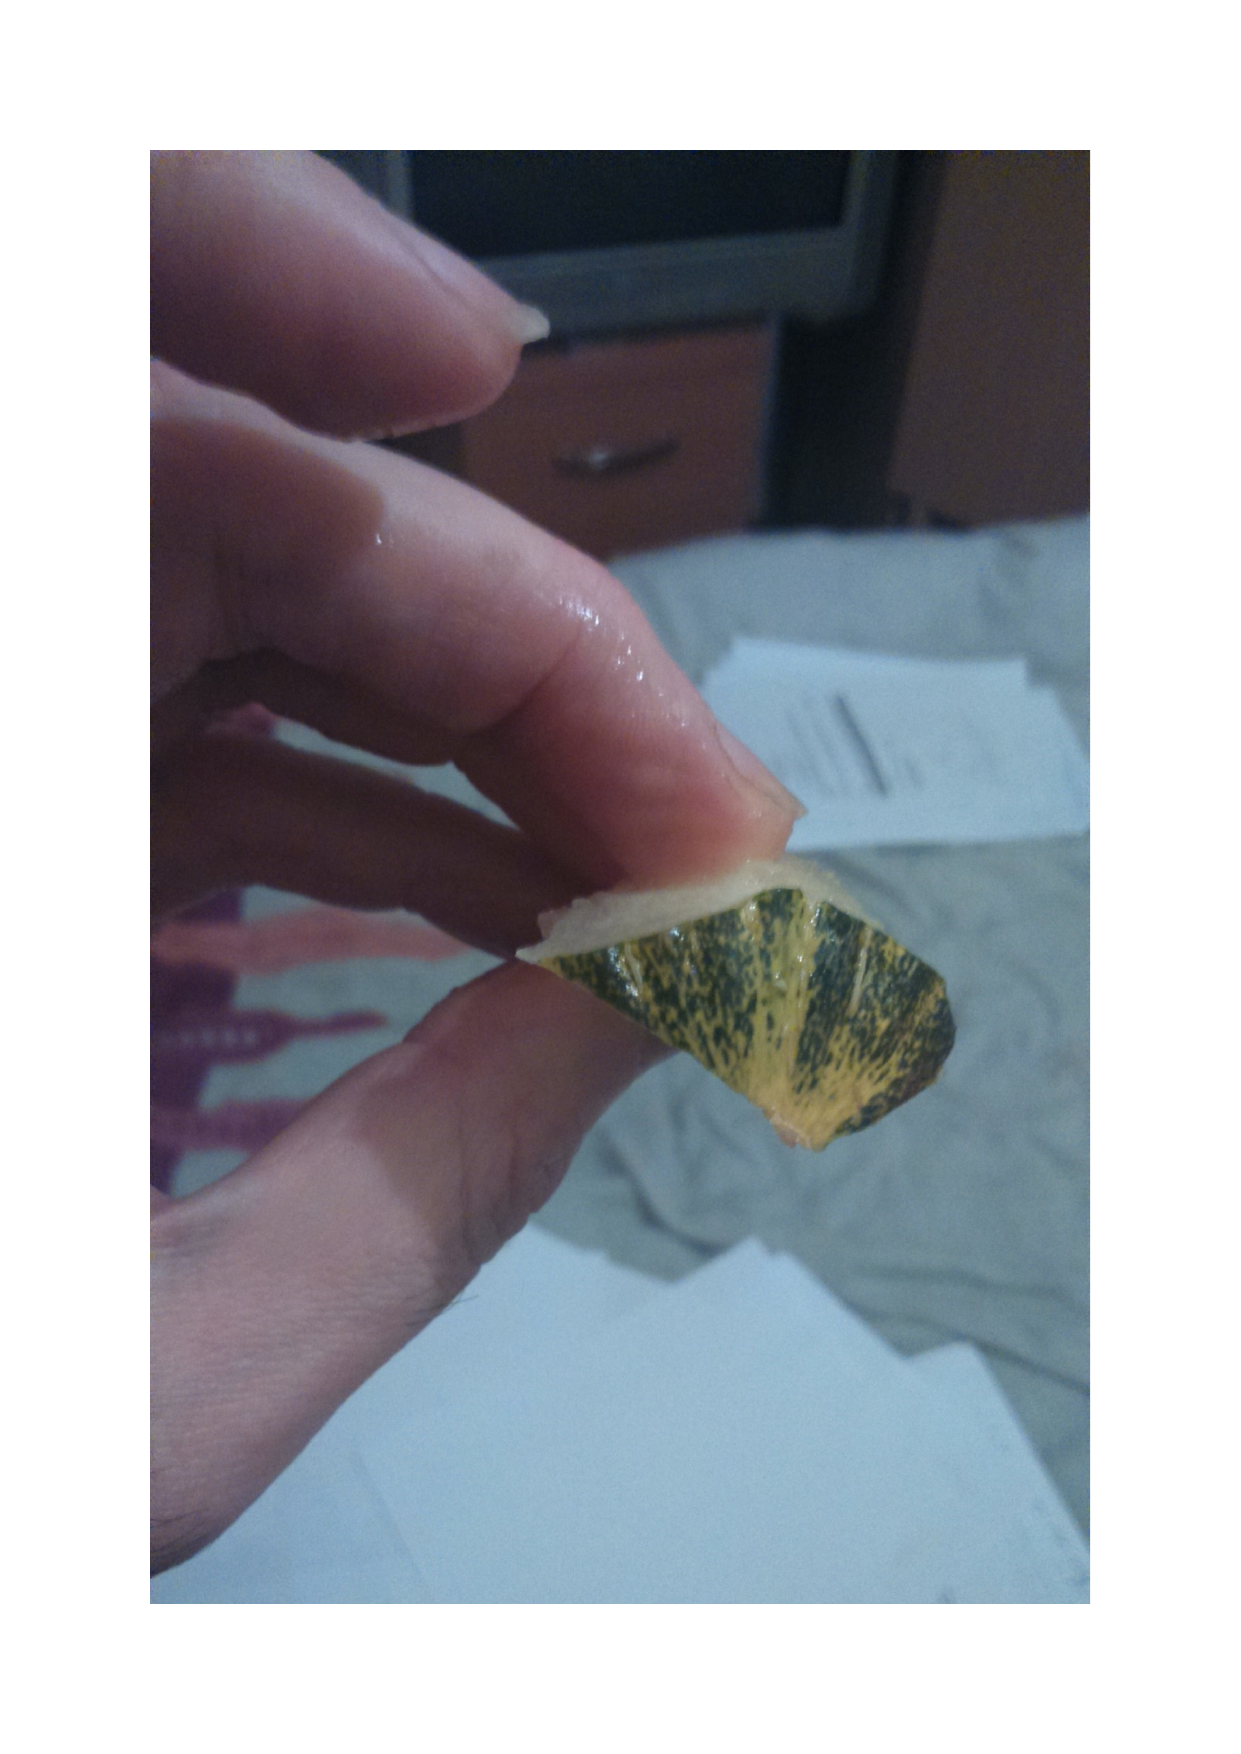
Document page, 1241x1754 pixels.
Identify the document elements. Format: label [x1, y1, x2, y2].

picture [150, 150, 1091, 1604]
